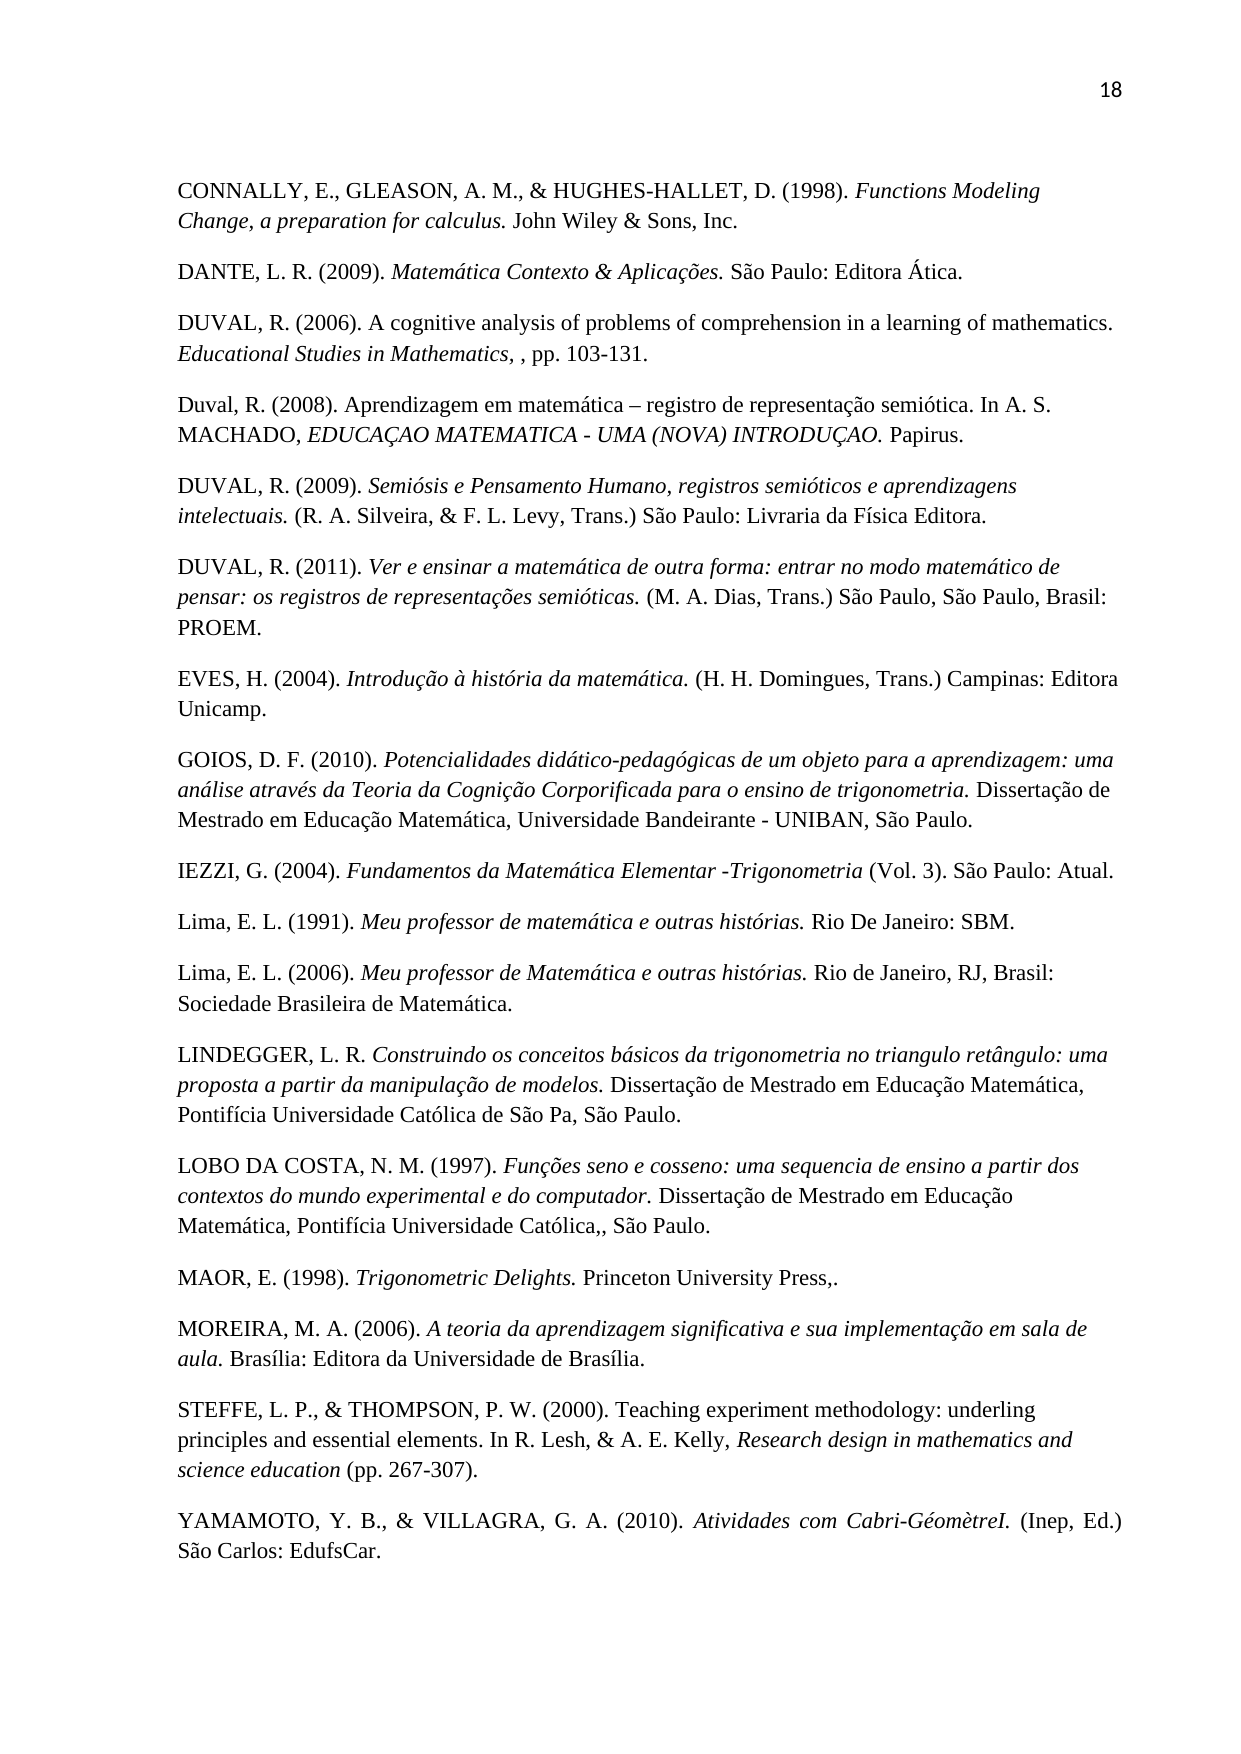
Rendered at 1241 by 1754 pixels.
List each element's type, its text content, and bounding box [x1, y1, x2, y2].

text DUVAL, R. (2009). Semiósis e Pensamento Humano, registros semióticos e aprendizagens intelectuais. (R. A. Silveira, & F. L. Levy, Trans.) São Paulo: Livraria da Física Editora. [177, 472, 1122, 528]
text Lima, E. L. (2006). Meu professor de Matemática e outras histórias. Rio de Janeiro, RJ, Brasil: Sociedade Brasileira de Matemática. [177, 959, 1122, 1016]
text YAMAMOTO, Y. B., & VILLAGRA, G. A. (2010). Atividades com Cabri-GéomètreI. (Inep, Ed.) São Carlos: EdufsCar. [177, 1507, 1122, 1564]
text MOREIRA, M. A. (2006). A teoria da aprendizagem significativa e sua implementação em sala de aula. Brasília: Editora da Universidade de Brasília. [177, 1315, 1122, 1371]
text LOBO DA COSTA, N. M. (1997). Funções seno e cosseno: uma sequencia de ensino a partir dos contextos do mundo experimental e do computador. Dissertação de Mestrado em Educação Matemática, Pontifícia Universidade Católica,, São Paulo. [177, 1152, 1122, 1239]
text Duval, R. (2008). Aprendizagem em matemática – registro de representação semiótica. In A. S. MACHADO, EDUCAÇAO MATEMATICA - UMA (NOVA) INTRODUÇAO. Papirus. [177, 391, 1122, 447]
text LINDEGGER, L. R. Construindo os conceitos básicos da trigonometria no triangulo retângulo: uma proposta a partir da manipulação de modelos. Dissertação de Mestrado em Educação Matemática, Pontifícia Universidade Católica de São Pa, São Paulo. [177, 1041, 1122, 1127]
text GOIOS, D. F. (2010). Potencialidades didático-pedagógicas de um objeto para a aprendizagem: uma análise através da Teoria da Cognição Corporificada para o ensino de trigonometria. Dissertação de Mestrado em Educação Matemática, Universidade Bandeirante - UNIBAN, São Paulo. [177, 746, 1122, 833]
text Lima, E. L. (1991). Meu professor de matemática e outras histórias. Rio De Janeiro: SBM. [177, 908, 1122, 935]
text DUVAL, R. (2011). Ver e ensinar a matemática de outra forma: entrar no modo matemático de pensar: os registros de representações semióticas. (M. A. Dias, Trans.) São Paulo, São Paulo, Brasil: PROEM. [177, 553, 1122, 640]
text MAOR, E. (1998). Trigonometric Delights. Princeton University Press,. [177, 1264, 1122, 1290]
text STEFFE, L. P., & THOMPSON, P. W. (2000). Teaching experiment methodology: underling principles and essential elements. In R. Lesh, & A. E. Kelly, Research design in mathematics and science education (pp. 267-307). [177, 1396, 1122, 1483]
text EVES, H. (2004). Introdução à história da matemática. (H. H. Domingues, Trans.) Campinas: Editora Unicamp. [177, 665, 1122, 721]
text IEZZI, G. (2004). Fundamentos da Matemática Elementar -Trigonometria (Vol. 3). São Paulo: Atual. [177, 857, 1122, 884]
text DANTE, L. R. (2009). Matemática Contexto & Aplicações. São Paulo: Editora Ática. [177, 258, 1122, 285]
text CONNALLY, E., GLEASON, A. M., & HUGHES-HALLET, D. (1998). Functions Modeling Change, a preparation for calculus. John Wiley & Sons, Inc. [177, 177, 1122, 234]
text DUVAL, R. (2006). A cognitive analysis of problems of comprehension in a learning of mathematics. Educational Studies in Mathematics, , pp. 103-131. [177, 309, 1122, 366]
